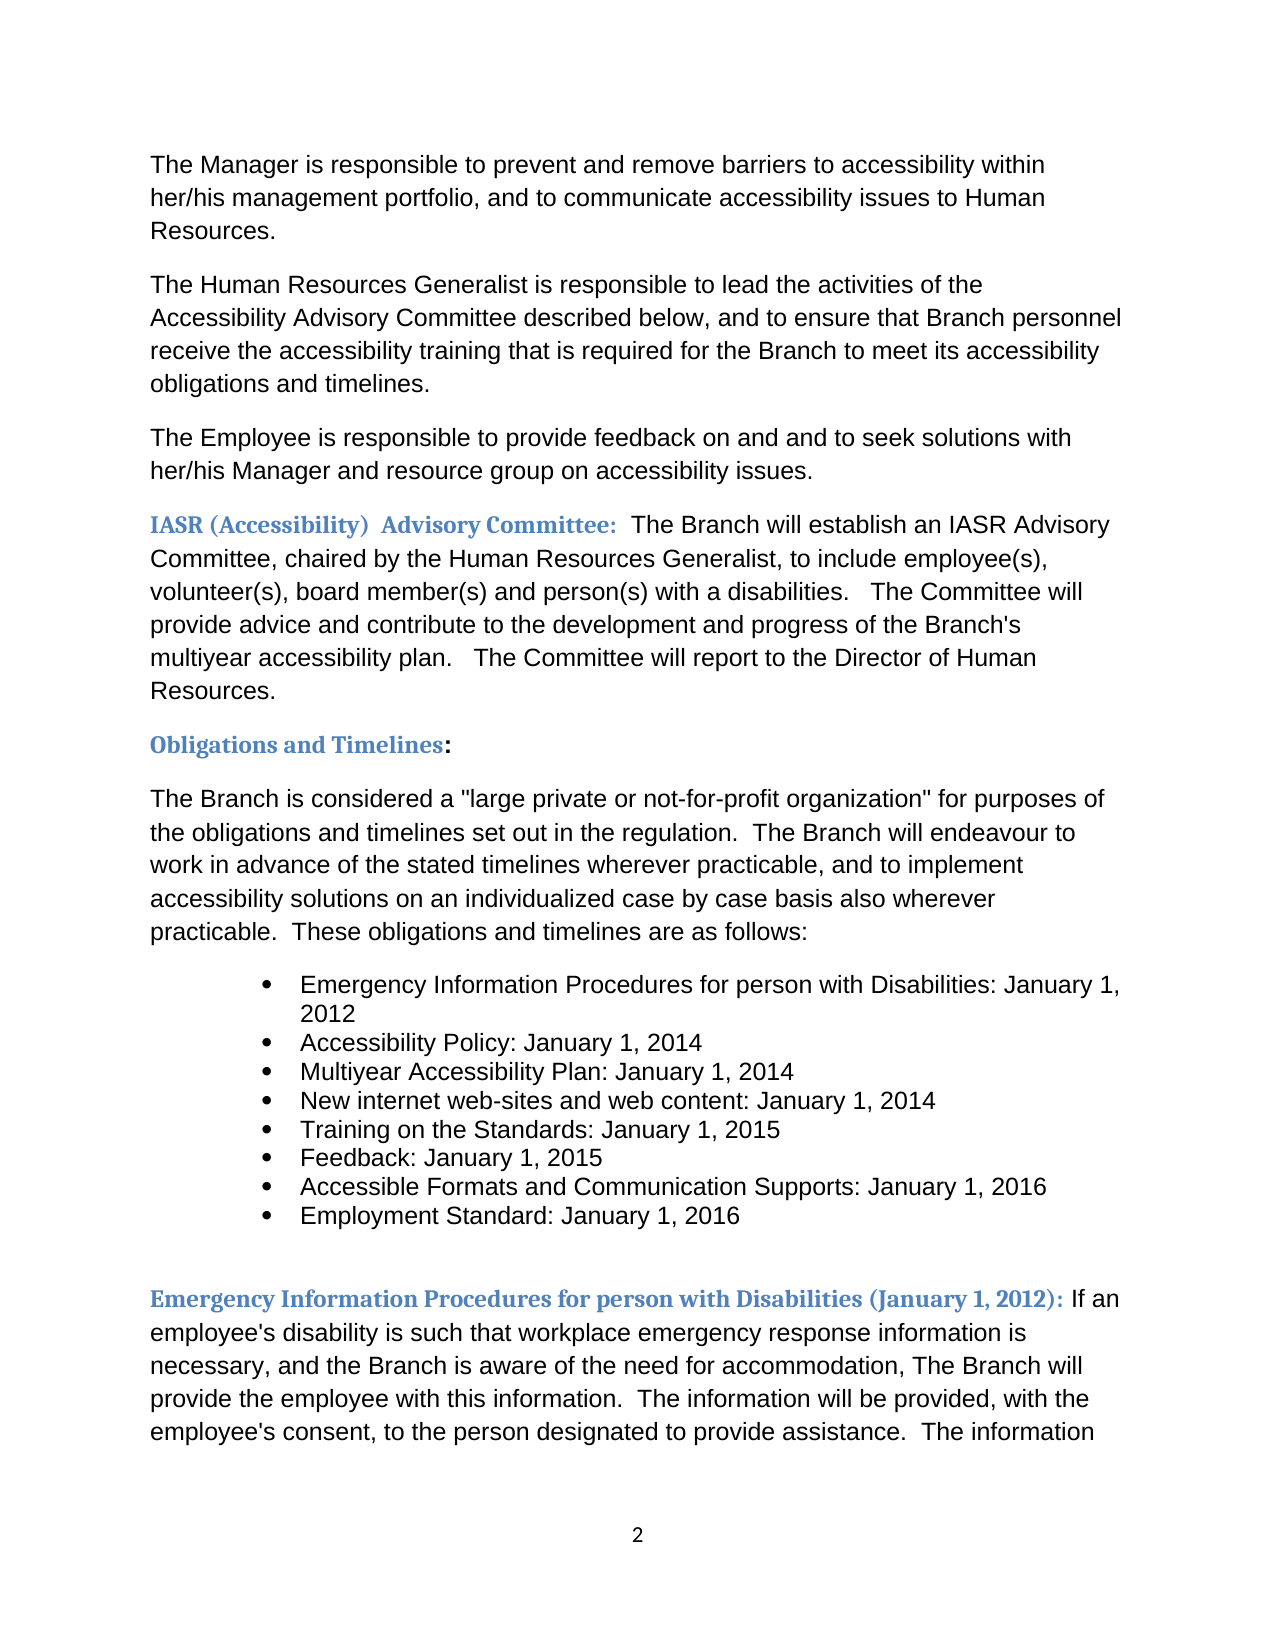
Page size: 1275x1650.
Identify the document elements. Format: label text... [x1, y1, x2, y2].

list Emergency Information Procedures for person with Disabilities: January 1, 2012 [262, 970, 1125, 1028]
text The Employee is responsible to provide feedback on and and to seek solutions with her/his Manager and resource group on accessibility issues. [150, 423, 1125, 484]
list Multiyear Accessibility Plan: January 1, 2014 [262, 1057, 1125, 1086]
list Accessibility Policy: January 1, 2014 [262, 1028, 1125, 1057]
text The Branch is considered a "large private or not-for-profit organization" for purposes of the obligations and timelines set out in the regulation. The Branch will endeavour to work in advance of the stated timelines wherever practicable, and to implement accessibility solutions on an individualized case by case basis also wherever practicable. These obligations and timelines are as follows: [150, 784, 1125, 945]
text The Manager is responsible to prevent and remove barriers to accessibility within her/his management portfolio, and to communicate accessibility issues to Human Resources. [150, 150, 1125, 245]
text IASR (Accessibility) Advisory Committee: The Branch will establish an IASR Advisory Committee, chaired by the Human Resources Generalist, to include employee(s), volunteer(s), board member(s) and person(s) with a disabilities. The Committee will provide advice and contribute to the development and progress of the Branch's multiyear accessibility plan. The Committee will report to the Director of Human Resources. [150, 510, 1125, 704]
list Accessible Formats and Communication Supports: January 1, 2016 [262, 1172, 1125, 1201]
text The Human Resources Generalist is responsible to lead the activities of the Accessibility Advisory Committee described below, and to ensure that Branch personnel receive the accessibility training that is required for the Branch to meet its accessibility obligations and timelines. [150, 270, 1125, 398]
text Obligations and Timelines: [150, 729, 1125, 759]
list New internet web-sites and web content: January 1, 2014 [262, 1086, 1125, 1114]
list Feedback: January 1, 2015 [262, 1143, 1125, 1172]
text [150, 1284, 1125, 1446]
list Employment Standard: January 1, 2016 [262, 1201, 1125, 1230]
list Training on the Standards: January 1, 2015 [262, 1114, 1125, 1143]
